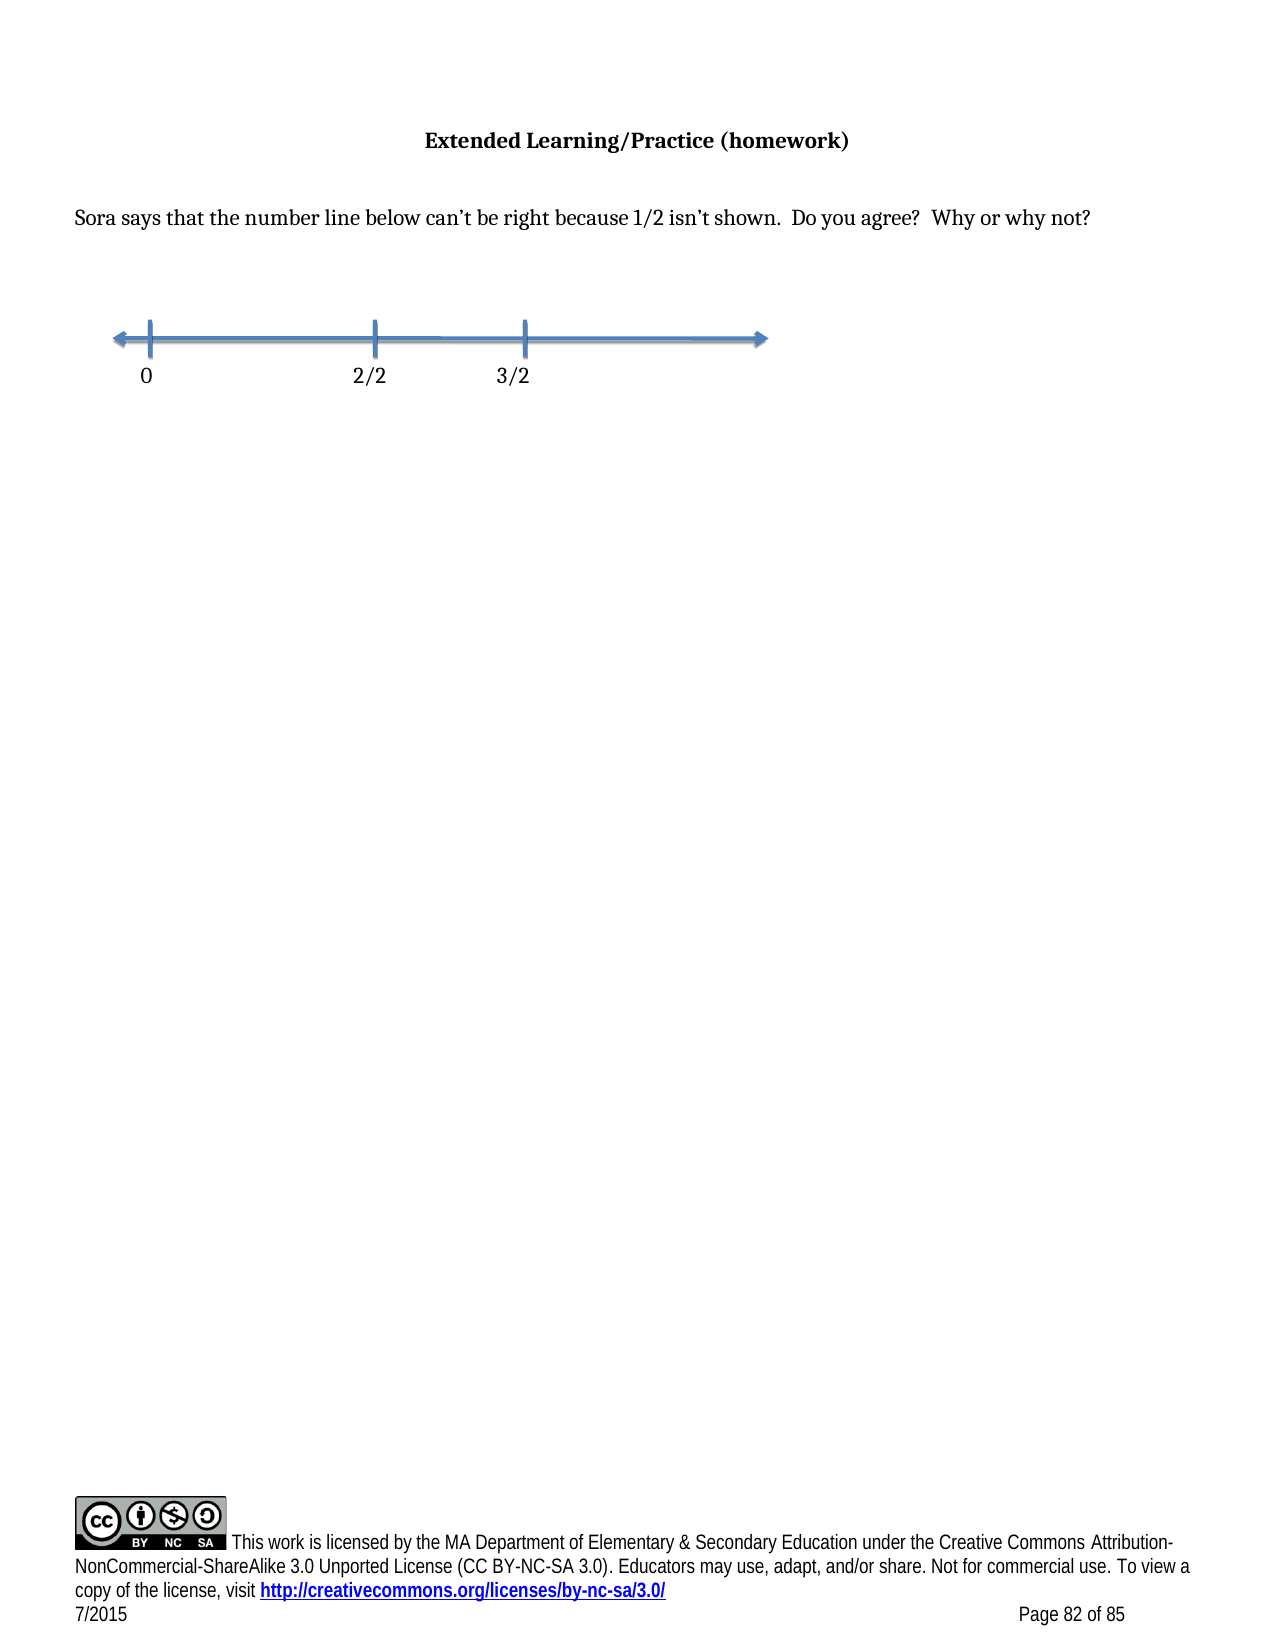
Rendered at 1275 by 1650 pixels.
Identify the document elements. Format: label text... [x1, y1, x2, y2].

text Extended Learning/Practice (homework) [75, 128, 1200, 154]
text Sora says that the number line below can’t be right because 1/2 isn’t shown. Do you agree? Why or why not? [75, 205, 1200, 231]
text 0 2/2 3/2 [75, 363, 1200, 389]
picture [75, 1496, 227, 1550]
